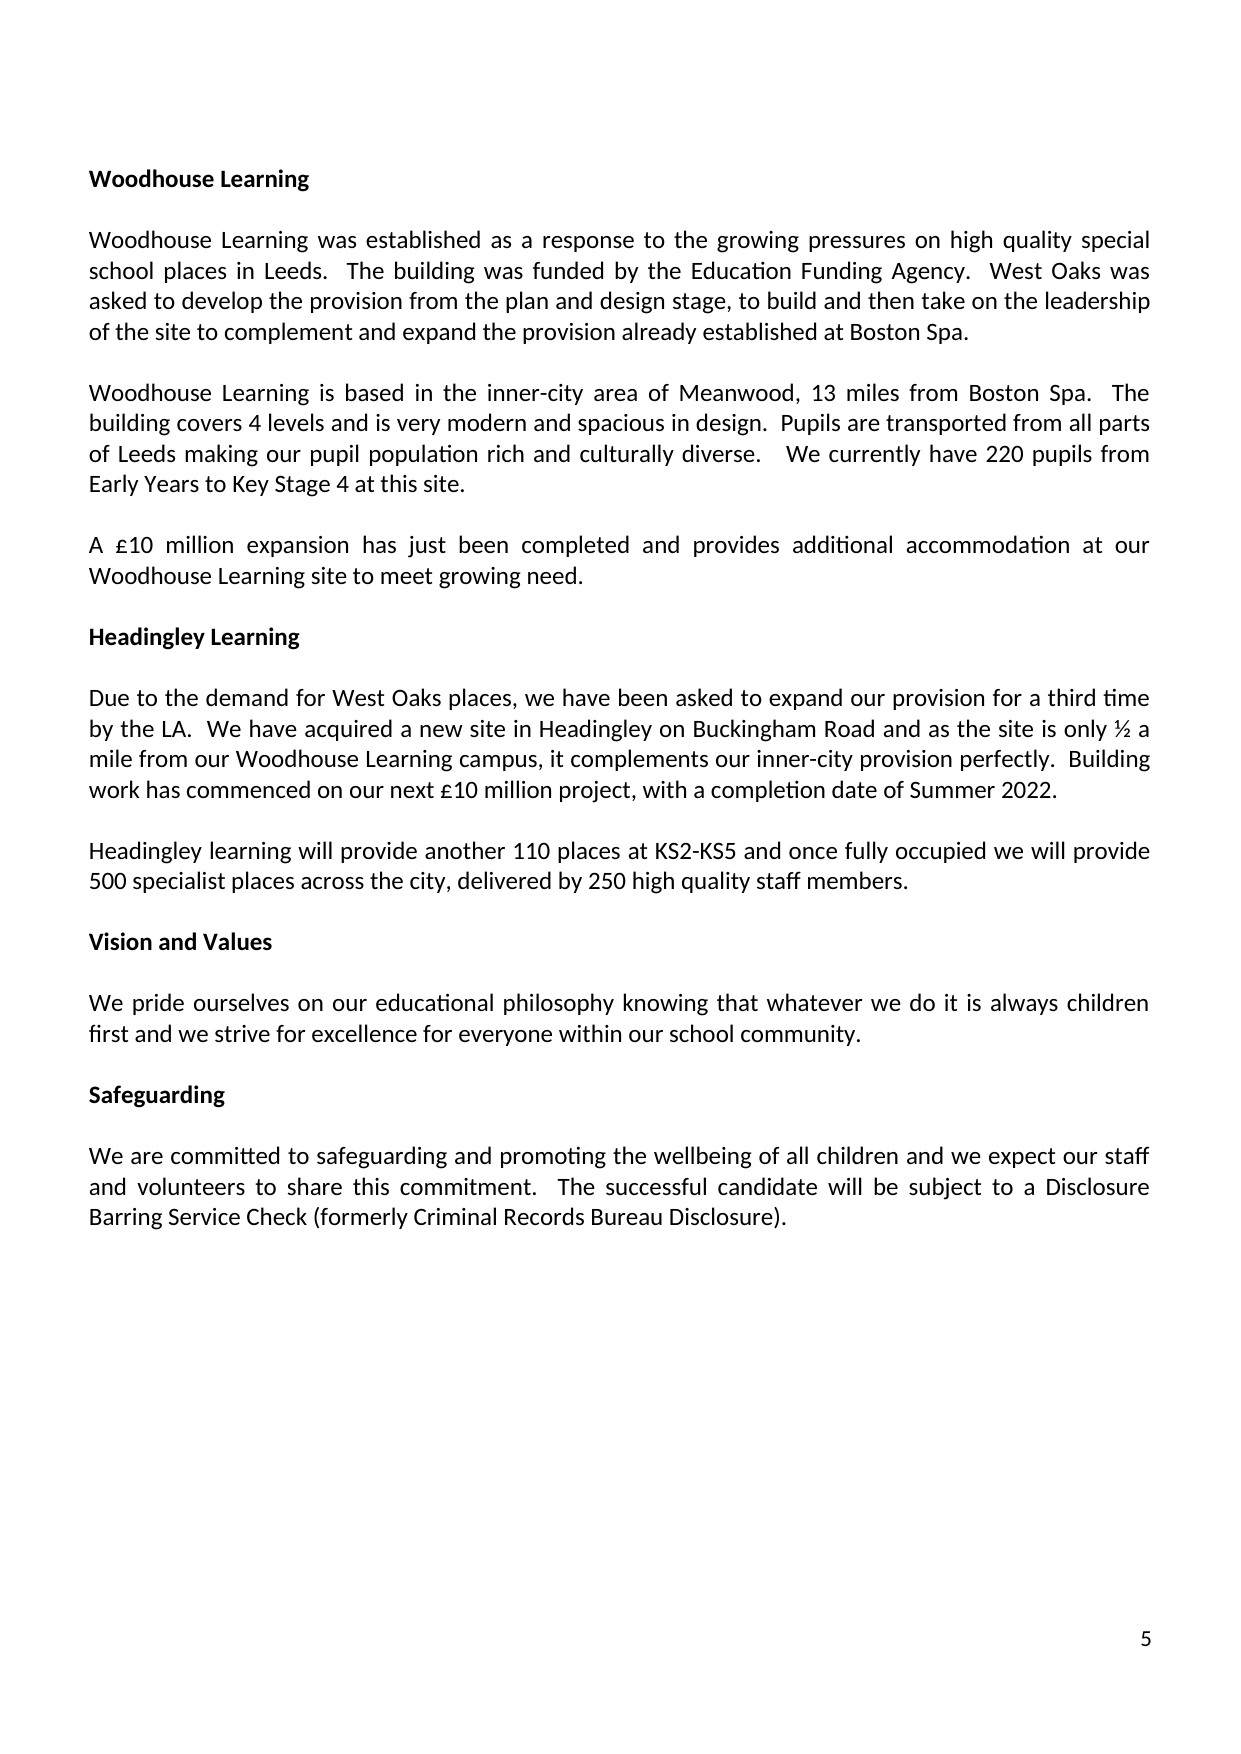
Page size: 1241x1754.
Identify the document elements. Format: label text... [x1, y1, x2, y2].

text Due to the demand for West Oaks places, we have been asked to expand our provision for a third time by the LA. We have acquired a new site in Headingley on Buckingham Road and as the site is only ½ a mile from our Woodhouse Learning campus, it complements our inner-city provision perfectly. Building work has commenced on our next £10 million project, with a completion date of Summer 2022. [89, 682, 1152, 804]
text We are committed to safeguarding and promoting the wellbeing of all children and we expect our staff and volunteers to share this commitment. The successful candidate will be subject to a Disclosure Barring Service Check (formerly Criminal Records Bureau Disclosure). [89, 1140, 1152, 1232]
text Woodhouse Learning [89, 163, 1152, 194]
text We pride ourselves on our educational philosophy knowing that whatever we do it is always children first and we strive for excellence for everyone within our school community. [89, 987, 1152, 1048]
text A £10 million expansion has just been completed and provides additional accommodation at our Woodhouse Learning site to meet growing need. [89, 530, 1152, 591]
text Headingley Learning [89, 621, 1152, 652]
text Headingley learning will provide another 110 places at KS2-KS5 and once fully occupied we will provide 500 specialist places across the city, delivered by 250 high quality staff members. [89, 835, 1152, 896]
text Woodhouse Learning is based in the inner-city area of Meanwood, 13 miles from Boston Spa. The building covers 4 levels and is very modern and spacious in design. Pupils are transported from all parts of Leeds making our pupil population rich and culturally diverse. We currently have 220 pupils from Early Years to Key Stage 4 at this site. [89, 377, 1152, 499]
text Woodhouse Learning was established as a response to the growing pressures on high quality special school places in Leeds. The building was funded by the Education Funding Agency. West Oaks was asked to develop the provision from the plan and design stage, to build and then take on the leadership of the site to complement and expand the provision already established at Boston Spa. [89, 224, 1152, 347]
text Vision and Values [89, 926, 1152, 957]
text Safeguarding [89, 1079, 1152, 1109]
